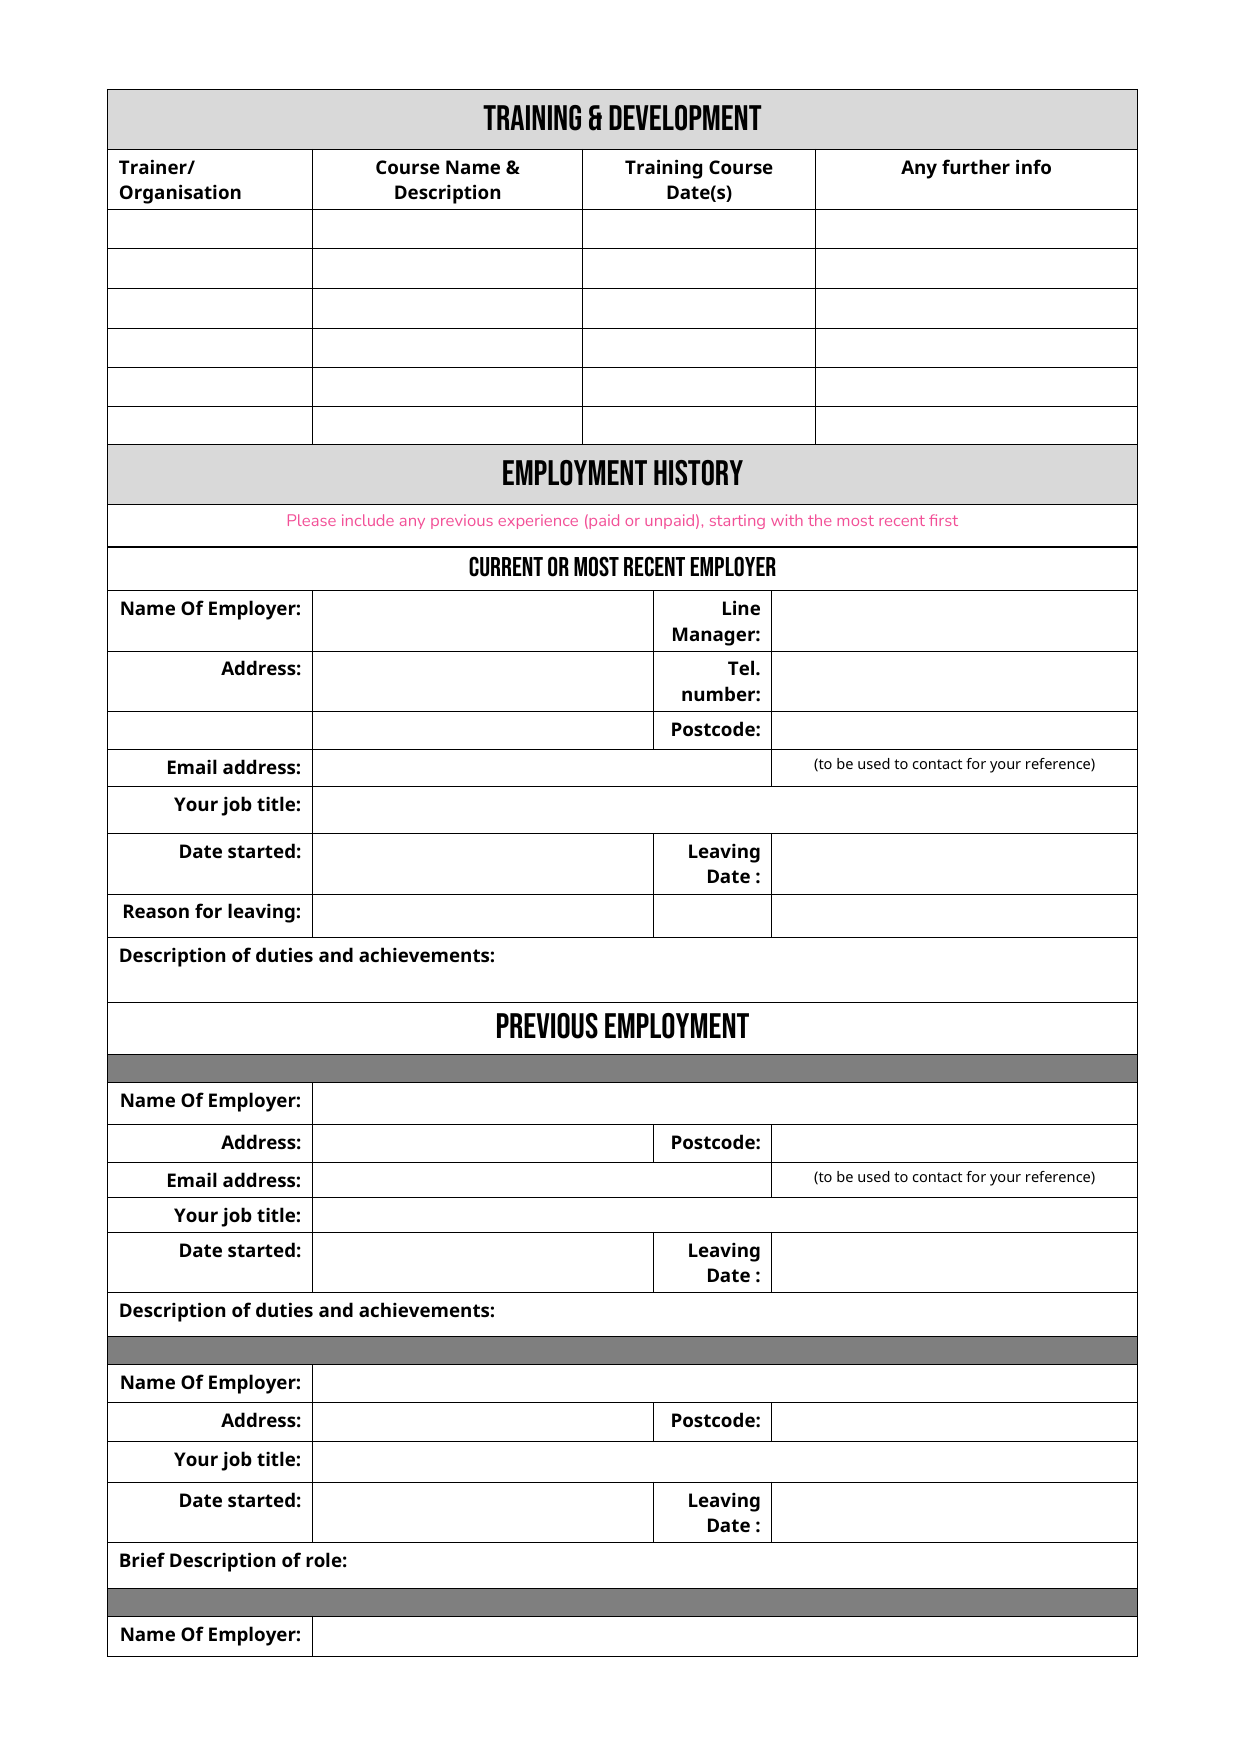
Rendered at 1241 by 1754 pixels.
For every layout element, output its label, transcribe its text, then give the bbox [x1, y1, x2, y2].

table_cell [313, 1198, 1137, 1232]
table_cell [772, 591, 1137, 651]
table_cell [583, 329, 815, 367]
table_cell Please include any previous experience (paid or unpaid), starting with the most recent first [108, 505, 1137, 546]
table_cell [108, 249, 312, 287]
table_cell [108, 368, 312, 406]
table_cell [108, 1589, 1137, 1616]
table_cell Date started: [108, 834, 312, 893]
table_cell EMPLOYMENT HISTORY [108, 445, 1137, 504]
table_cell Description of duties and achievements: [108, 1293, 1137, 1336]
table_cell [313, 289, 582, 328]
table_cell CURRENT OR MOST RECENT EMPLOYER [108, 548, 1137, 590]
table_cell [313, 652, 653, 711]
table_cell [772, 1125, 1137, 1162]
table_cell [313, 368, 582, 406]
table_cell [313, 750, 771, 786]
table_cell [313, 1365, 1137, 1402]
table_cell [583, 368, 815, 406]
table_cell PREVIOUS EMPLOYMENT [108, 1003, 1137, 1054]
table_cell [108, 712, 312, 749]
table_cell [583, 289, 815, 328]
table_cell (to be used to contact for your reference) [772, 750, 1137, 786]
table_cell [313, 1442, 1137, 1482]
table_cell [313, 895, 653, 937]
table_cell [772, 834, 1137, 893]
table_cell [108, 1055, 1137, 1082]
table_cell Your job title: [108, 787, 312, 833]
table_cell [108, 329, 312, 367]
table_cell Email address: [108, 1163, 312, 1197]
table_cell [313, 1403, 653, 1441]
table_cell Address: [108, 1403, 312, 1441]
table_cell [313, 1163, 771, 1197]
table_cell Training Course Date(s) [583, 150, 815, 209]
table_cell [313, 249, 582, 287]
table_cell [313, 712, 653, 749]
table_cell Date started: [108, 1483, 312, 1542]
table_cell Reason for leaving: [108, 895, 312, 937]
table_cell [816, 289, 1137, 328]
table_cell [772, 652, 1137, 711]
table_cell Description of duties and achievements: [108, 938, 1137, 1002]
table_cell [772, 1483, 1137, 1542]
table_cell [313, 834, 653, 893]
table_cell Address: [108, 1125, 312, 1162]
table_cell [313, 1233, 653, 1292]
table_cell [313, 787, 1137, 833]
table_cell Brief Description of role: [108, 1543, 1137, 1587]
table_cell [583, 210, 815, 248]
table_cell [816, 368, 1137, 406]
table_cell [108, 407, 312, 444]
table_cell Tel. number: [654, 652, 771, 711]
table_cell [583, 407, 815, 444]
table_cell [108, 210, 312, 248]
table_cell TRAINING & DEVELOPMENT [108, 90, 1137, 149]
table_cell [313, 591, 653, 651]
table_cell [313, 329, 582, 367]
table_cell Name Of Employer: [108, 591, 312, 651]
table_cell Postcode: [654, 1403, 771, 1441]
table_cell Postcode: [654, 712, 771, 749]
table_cell [772, 895, 1137, 937]
table_cell [108, 289, 312, 328]
table_cell [816, 407, 1137, 444]
table_cell Trainer/Organisation [108, 150, 312, 209]
table_cell Email address: [108, 750, 312, 786]
table_cell Leaving Date : [654, 834, 771, 893]
table_cell Leaving Date : [654, 1483, 771, 1542]
table_cell [313, 1125, 653, 1162]
table_cell [654, 895, 771, 937]
table_cell [583, 249, 815, 287]
table_cell Name Of Employer: [108, 1617, 312, 1656]
table_cell Name Of Employer: [108, 1083, 312, 1124]
table_cell Your job title: [108, 1198, 312, 1232]
table_cell [772, 712, 1137, 749]
table_cell Postcode: [654, 1125, 771, 1162]
table_cell [772, 1403, 1137, 1441]
table_cell [313, 210, 582, 248]
table_cell [313, 1083, 1137, 1124]
table_cell [816, 210, 1137, 248]
table_cell Date started: [108, 1233, 312, 1292]
table_cell [108, 1337, 1137, 1364]
table_cell [816, 329, 1137, 367]
table_cell Leaving Date : [654, 1233, 771, 1292]
table_cell [313, 407, 582, 444]
table_cell Name Of Employer: [108, 1365, 312, 1402]
table_cell [816, 249, 1137, 287]
table_cell Course Name & Description [313, 150, 582, 209]
table_cell [772, 1233, 1137, 1292]
table_cell Any further info [816, 150, 1137, 209]
table_cell Address: [108, 652, 312, 711]
table_cell Your job title: [108, 1442, 312, 1482]
table_cell (to be used to contact for your reference) [772, 1163, 1137, 1197]
table_cell [313, 1617, 1137, 1656]
table_cell [313, 1483, 653, 1542]
table_cell Line Manager: [654, 591, 771, 651]
